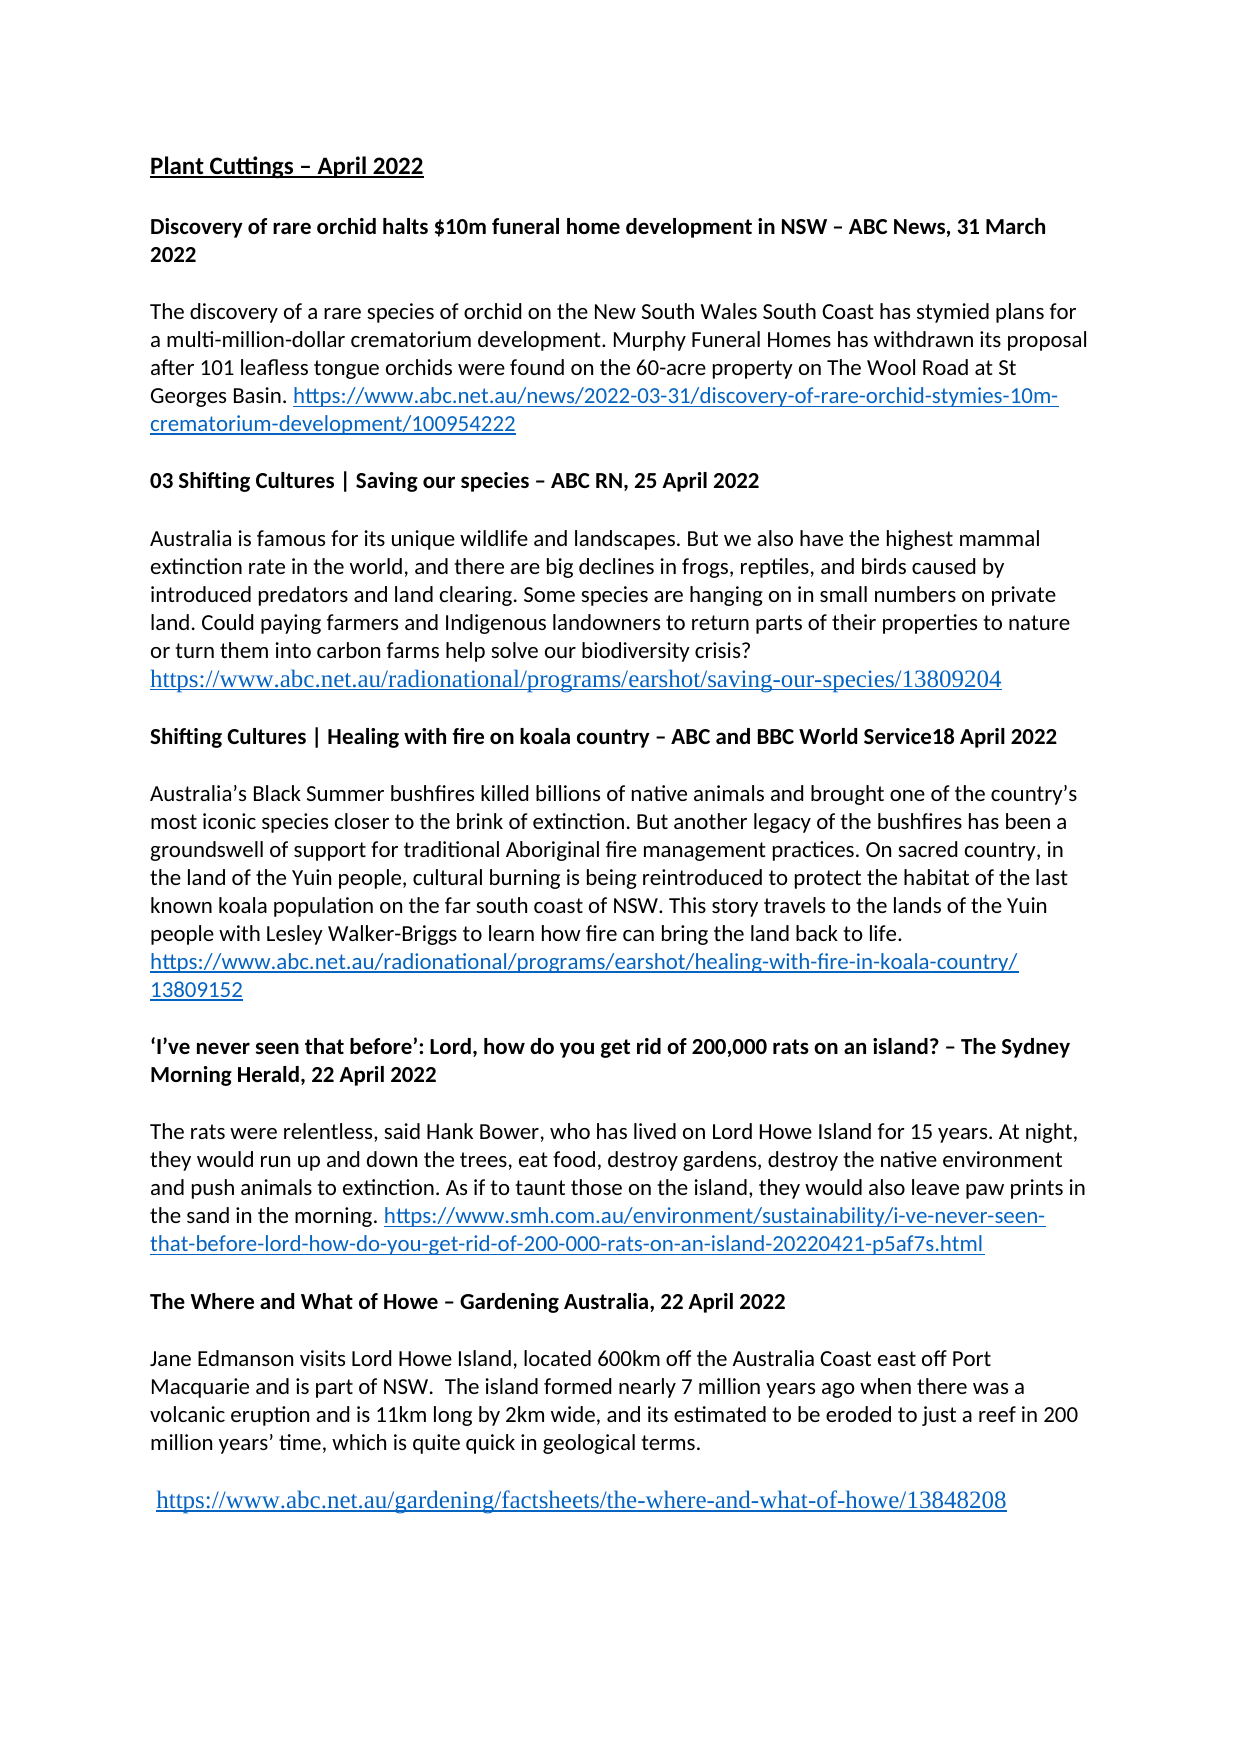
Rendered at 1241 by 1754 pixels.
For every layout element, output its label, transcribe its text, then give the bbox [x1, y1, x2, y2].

text Australia is famous for its unique wildlife and landscapes. But we also have the highest mammal extinction rate in the world, and there are big declines in frogs, reptiles, and birds caused by introduced predators and land clearing. Some species are hanging on in small numbers on private land. Could paying farmers and Indigenous landowners to return parts of their properties to nature or turn them into carbon farms help solve our biodiversity crisis? https://www.abc.net.au/radionational/programs/earshot/saving-our-species/13809204 [150, 524, 1090, 693]
text The discovery of a rare species of orchid on the New South Wales South Coast has stymied plans for a multi-million-dollar crematorium development. Murphy Funeral Homes has withdrawn its proposal after 101 leafless tongue orchids were found on the 60-acre property on The Wool Road at St Georges Basin. https://www.abc.net.au/news/2022-03-31/discovery-of-rare-orchid-stymies-10m-crematorium-development/100954222 [150, 297, 1090, 437]
subtitle Discovery of rare orchid halts $10m funeral home development in NSW – ABC News, 31 March 2022 [150, 212, 1090, 268]
subtitle Jane Edmanson visits Lord Howe Island, located 600km off the Australia Coast east off Port Macquarie and is part of NSW. The island formed nearly 7 million years ago when there was a volcanic eruption and is 11km long by 2km wide, and its estimated to be eroded to just a reef in 200 million years’ time, which is quite quick in geological terms. [150, 1344, 1090, 1456]
text https://www.abc.net.au/gardening/factsheets/the-where-and-what-of-howe/13848208 [150, 1485, 1090, 1514]
text ‘I’ve never seen that before’: Lord, how do you get rid of 200,000 rats on an island? – The Sydney Morning Herald, 22 April 2022 [150, 1032, 1090, 1088]
text The Where and What of Howe – Gardening Australia, 22 April 2022 [150, 1287, 1090, 1315]
text 03 Shifting Cultures | Saving our species – ABC RN, 25 April 2022 [150, 467, 1090, 494]
text The rats were relentless, said Hank Bower, who has lived on Lord Howe Island for 15 years. At night, they would run up and down the trees, eat food, destroy gardens, destroy the native environment and push animals to extinction. As if to taunt those on the island, they would also leave paw prints in the sand in the morning. https://www.smh.com.au/environment/sustainability/i-ve-never-seen-that-before-lord-how-do-you-get-rid-of-200-000-rats-on-an-island-20220421-p5af7s.html [150, 1117, 1090, 1258]
text Australia’s Black Summer bushfires killed billions of native animals and brought one of the country’s most iconic species closer to the brink of extinction. But another legacy of the bushfires has been a groundswell of support for traditional Aboriginal fire management practices. On sacred country, in the land of the Yuin people, cultural burning is being reintroduced to protect the habitat of the last known koala population on the far south coast of NSW. This story travels to the lands of the Yuin people with Lesley Walker-Briggs to learn how fire can bring the land back to life. https://www.abc.net.au/radionational/programs/earshot/healing-with-fire-in-koala-country/13809152 [150, 779, 1090, 1003]
text Plant Cuttings – April 2022 [150, 150, 1090, 181]
text Shifting Cultures | Healing with fire on koala country – ABC and BBC World Service18 April 2022 [150, 722, 1090, 750]
